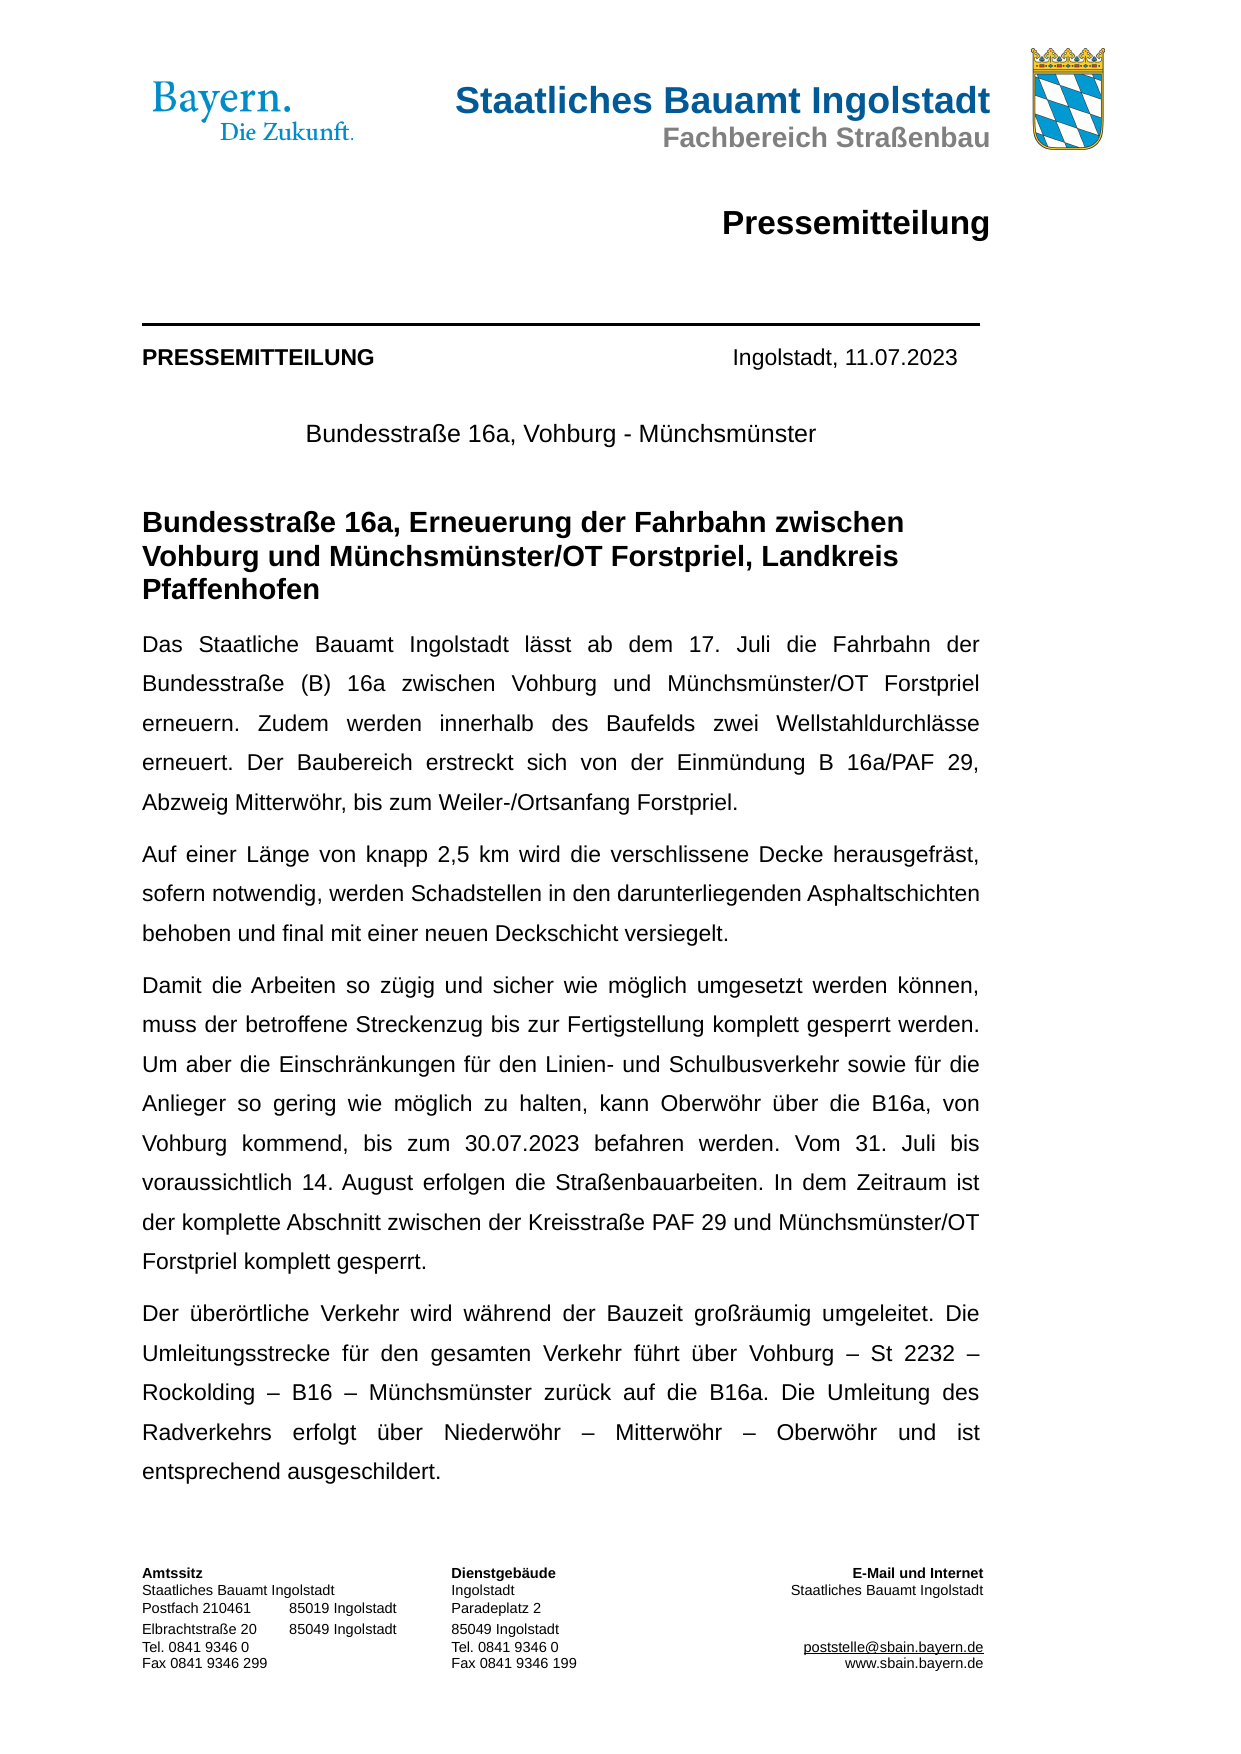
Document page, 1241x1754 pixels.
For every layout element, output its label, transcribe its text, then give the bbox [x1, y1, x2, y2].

picture [147, 63, 372, 158]
text Bundesstraße 16a, Vohburg - Münchsmünster [142, 419, 980, 448]
text Auf einer Länge von knapp 2,5 km wird die verschlissene Decke herausgefräst, sofern notwendig, werden Schadstellen in den darunterliegenden Asphaltschichten behoben und final mit einer neuen Deckschicht versiegelt. [142, 841, 980, 946]
text PRESSEMITTEILUNG Ingolstadt, 11.07.2023 [142, 344, 980, 371]
picture [1030, 48, 1105, 150]
text Der überörtliche Verkehr wird während der Bauzeit großräumig umgeleitet. Die Umleitungsstrecke für den gesamten Verkehr führt über Vohburg – St 2232 – Rockolding – B16 – Münchsmünster zurück auf die B16a. Die Umleitung des Radverkehrs erfolgt über Niederwöhr – Mitterwöhr – Oberwöhr und ist entsprechend ausgeschildert. [142, 1300, 980, 1484]
text Bundesstraße 16a, Erneuerung der Fahrbahn zwischen Vohburg und Münchsmünster/OT Forstpriel, Landkreis Pfaffenhofen [142, 505, 980, 606]
text Damit die Arbeiten so zügig und sicher wie möglich umgesetzt werden können, muss der betroffene Streckenzug bis zur Fertigstellung komplett gesperrt werden. Um aber die Einschränkungen für den Linien- und Schulbusverkehr sowie für die Anlieger so gering wie möglich zu halten, kann Oberwöhr über die B16a, von Vohburg kommend, bis zum 30.07.2023 befahren werden. Vom 31. Juli bis voraussichtlich 14. August erfolgen die Straßenbauarbeiten. In dem Zeitraum ist der komplette Abschnitt zwischen der Kreisstraße PAF 29 und Münchsmünster/OT Forstpriel komplett gesperrt. [142, 972, 980, 1274]
text Das Staatliche Bauamt Ingolstadt lässt ab dem 17. Juli die Fahrbahn der Bundesstraße (B) 16a zwischen Vohburg und Münchsmünster/OT Forstpriel erneuern. Zudem werden innerhalb des Baufelds zwei Wellstahldurchlässe erneuert. Der Baubereich erstreckt sich von der Einmündung B 16a/PAF 29, Abzweig Mitterwöhr, bis zum Weiler-/Ortsanfang Forstpriel. [142, 631, 980, 815]
